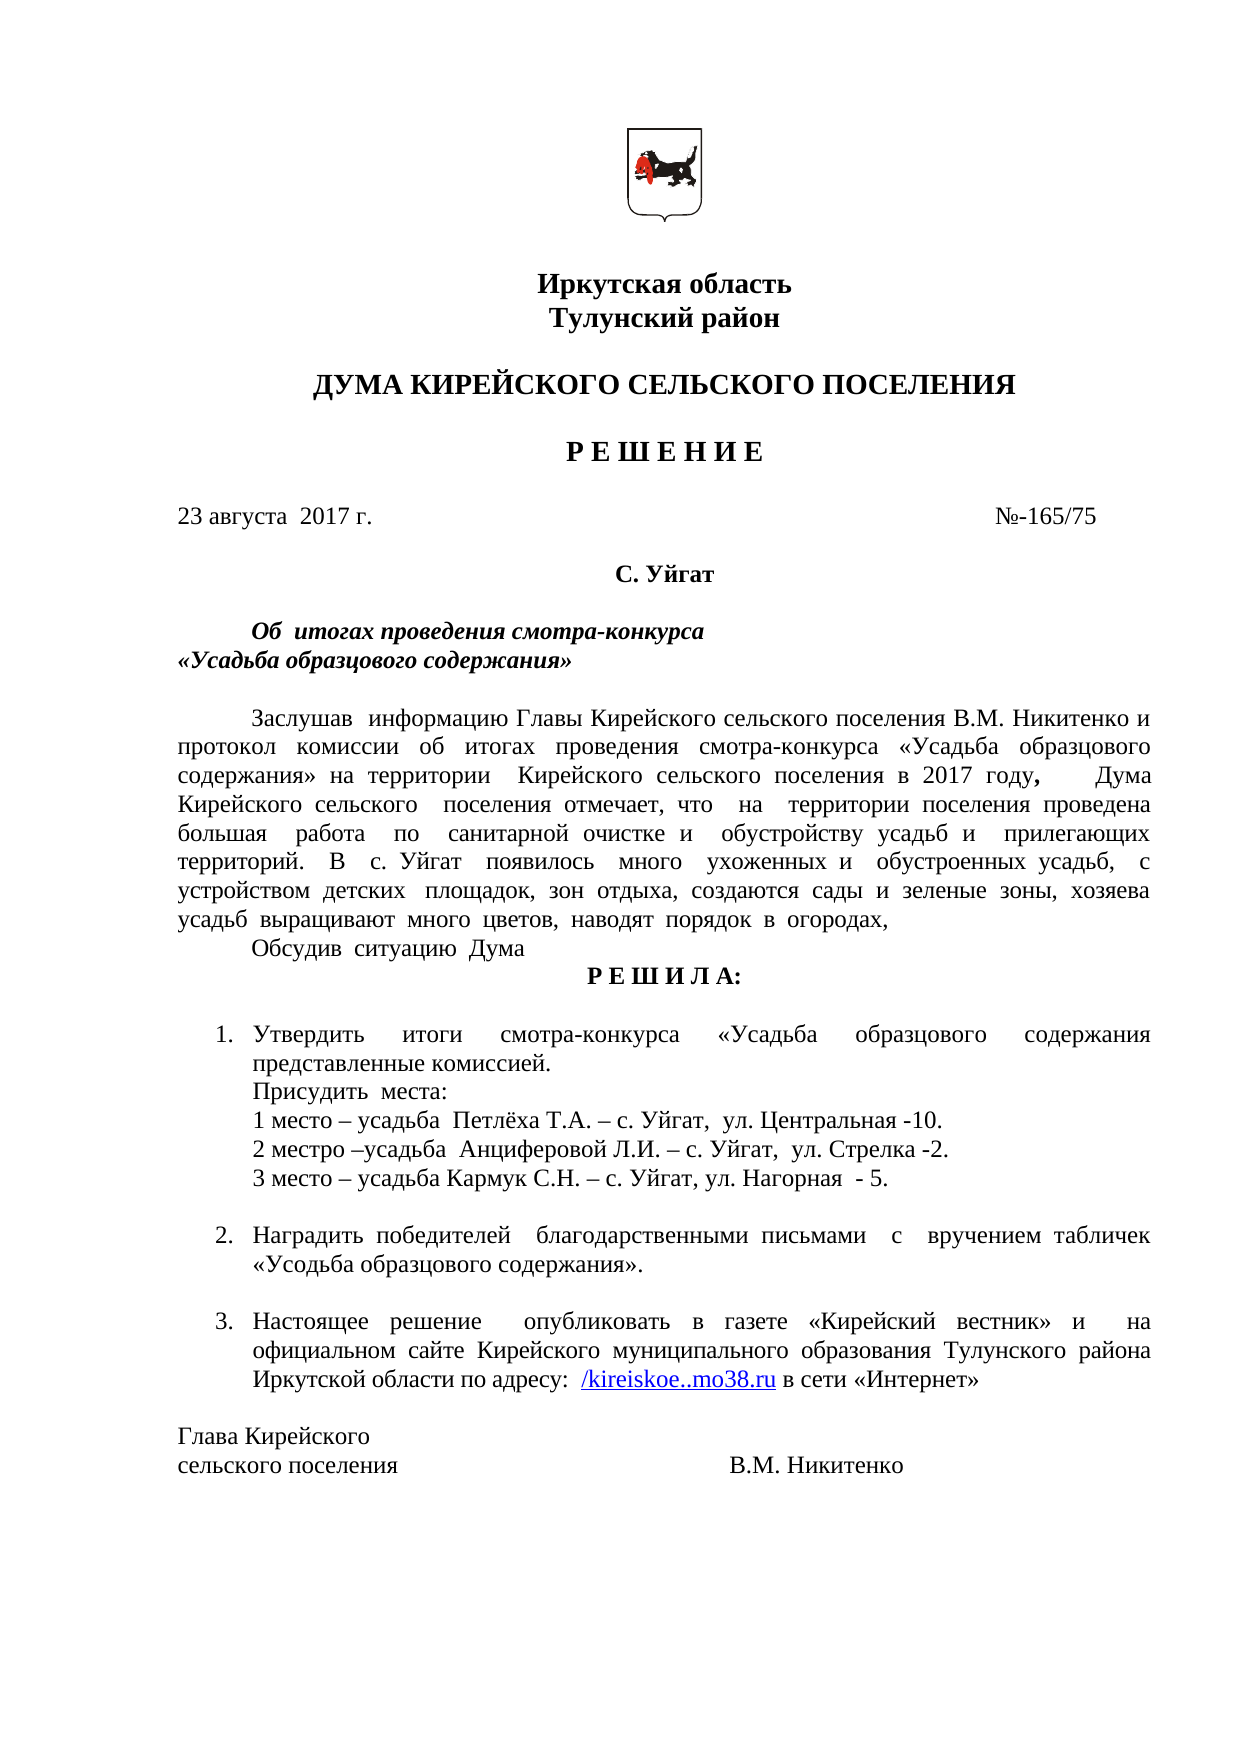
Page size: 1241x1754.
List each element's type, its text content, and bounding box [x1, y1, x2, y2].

text 1 место – усадьба Петлёха Т.А. – с. Уйгат, ул. Центральная -10. [252, 1105, 1152, 1134]
text 23 августа 2017 г. №-165/75 [177, 501, 1152, 530]
text 3 место – усадьба Кармук С.Н. – с. Уйгат, ул. Нагорная - 5. [252, 1163, 1152, 1191]
text С. Уйгат [177, 559, 1152, 588]
text Глава Кирейского [177, 1421, 1152, 1450]
list Настоящее решение опубликовать в газете «Кирейский вестник» и на официальном сайте Кирейского муниципального образования Тулунского района Иркутской области по адресу: /kireiskoe..mo38.ru в сети «Интернет» [215, 1306, 1152, 1393]
text Р Е Ш И Л А: [177, 961, 1152, 990]
text Иркутская область [177, 267, 1152, 300]
text Заслушав информацию Главы Кирейского сельского поселения В.М. Никитенко и протокол комиссии об итогах проведения смотра-конкурса «Усадьба образцового содержания» на территории Кирейского сельского поселения в 2017 году, Дума Кирейского сельского поселения отмечает, что на территории поселения проведена большая работа по санитарной очистке и обустройству усадьб и прилегающих территорий. В с. Уйгат появилось много ухоженных и обустроенных усадьб, с устройством детских площадок, зон отдыха, создаются сады и зеленые зоны, хозяева усадьб выращивают много цветов, наводят порядок в огородах, [177, 703, 1152, 933]
list Наградить победителей благодарственными письмами с вручением табличек «Усодьба образцового содержания». [215, 1220, 1152, 1278]
text Р Е Ш Е Н И Е [177, 434, 1152, 468]
text Тулунский район [177, 300, 1152, 334]
list Утвердить итоги смотра-конкурса «Усадьба образцового содержания представленные комиссией. [215, 1019, 1152, 1076]
text Об итогах проведения смотра-конкурса [177, 616, 1152, 645]
text Обсудив ситуацию Дума [177, 933, 1152, 961]
text ДУМА КИРЕЙСКОГО СЕЛЬСКОГО ПОСЕЛЕНИЯ [177, 367, 1152, 401]
text сельского поселения В.М. Никитенко [177, 1450, 1152, 1479]
text 2 местро –усадьба Анциферовой Л.И. – с. Уйгат, ул. Стрелка -2. [252, 1134, 1152, 1163]
text Присудить места: [252, 1076, 1152, 1105]
text «Усадьба образцового содержания» [177, 645, 1152, 674]
